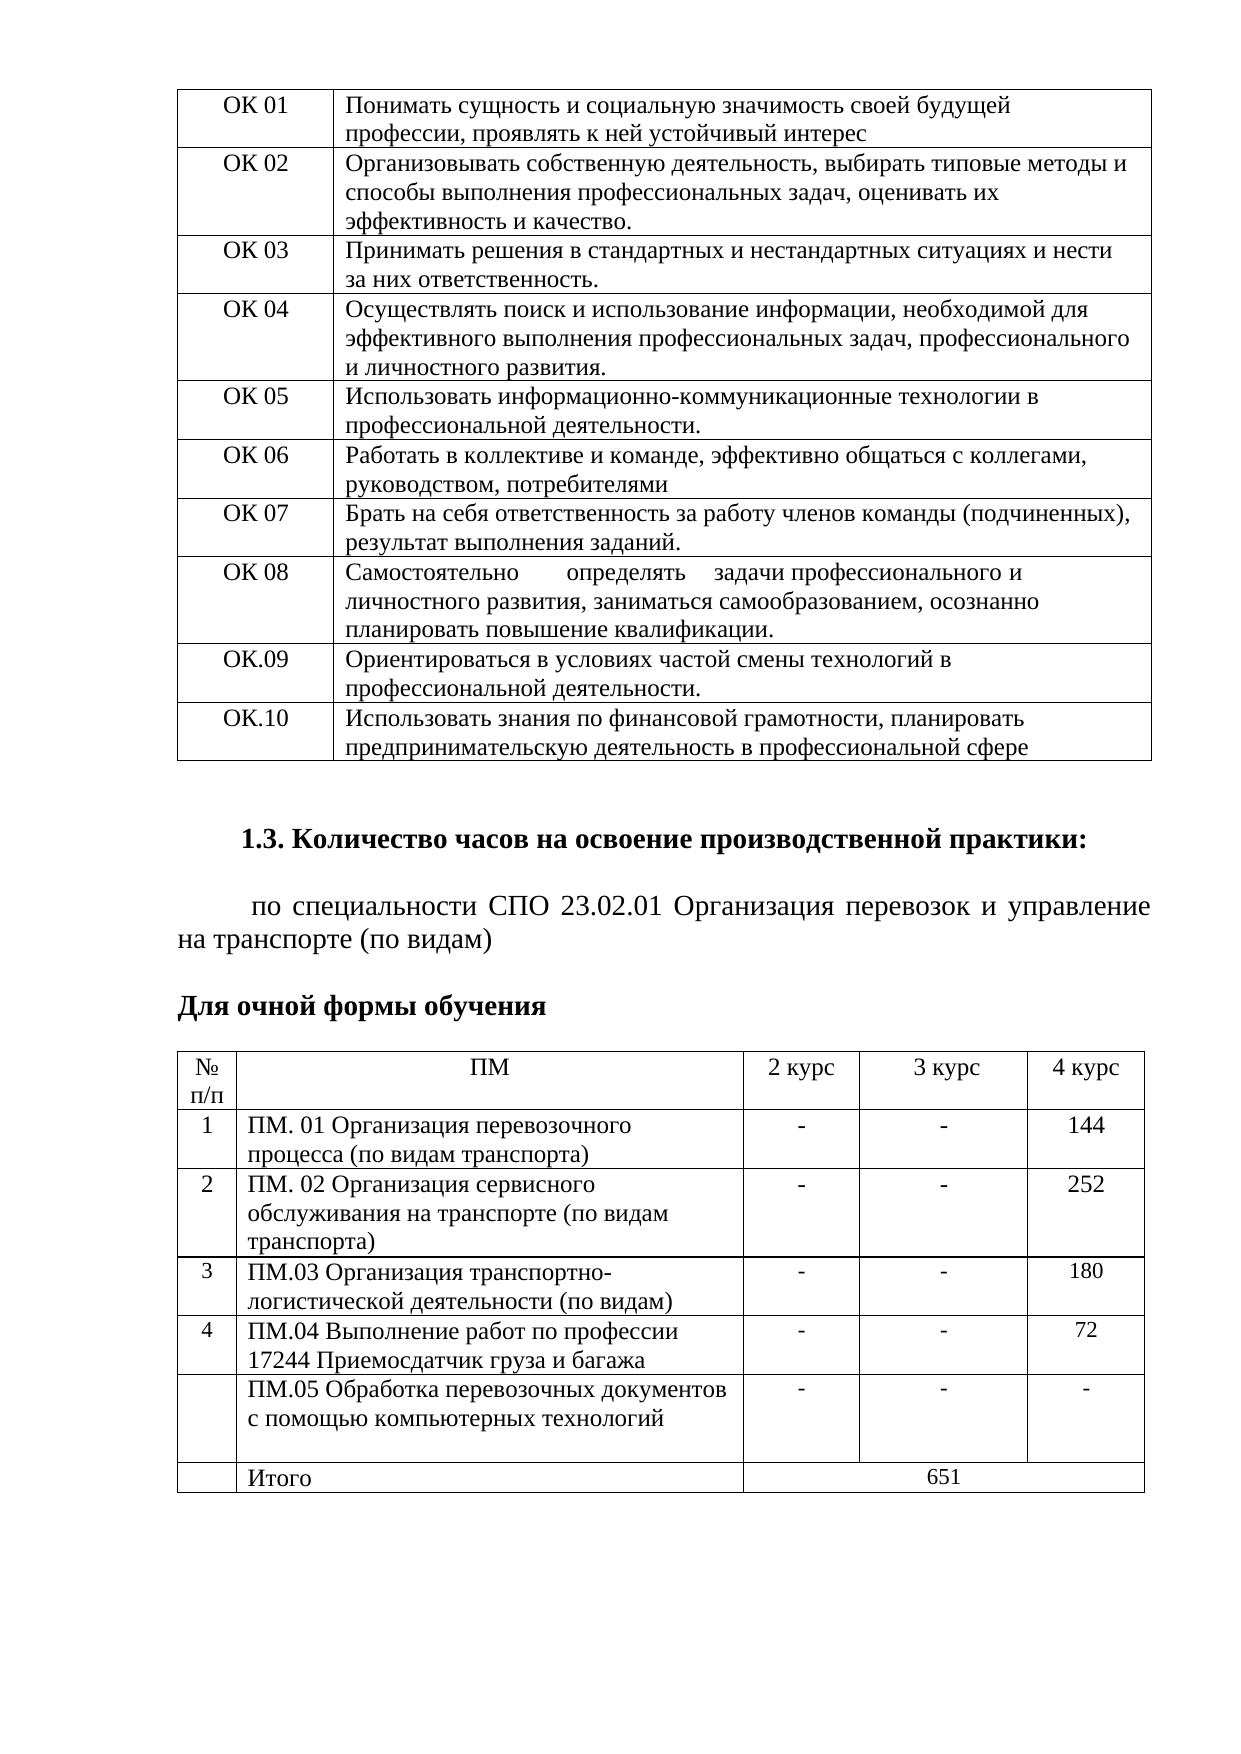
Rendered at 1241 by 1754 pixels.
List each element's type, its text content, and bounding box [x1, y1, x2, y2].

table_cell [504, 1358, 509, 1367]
table_cell 144 [1028, 1110, 1144, 1168]
table_cell Ориентироваться в условиях частой смены технологий в профессиональной деятельности. [334, 644, 1151, 702]
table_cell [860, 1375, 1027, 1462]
table_cell Организовывать собственную деятельность, выбирать типовые методы и способы выполнения профессиональных задач, оценивать их эффективность и качество. [334, 148, 1151, 234]
table_cell Понимать сущность и социальную значимость своей будущей профессии, проявлять к ней устойчивый интерес [334, 90, 1151, 147]
table_cell Самостоятельно определять задачи профессионального и личностного развития, заниматься самообразованием, осознанно планировать повышение квалификации. [334, 557, 1151, 643]
table_header № п/п [178, 1052, 236, 1109]
table_cell - [860, 1110, 1027, 1168]
table_cell Работать в коллективе и команде, эффективно общаться с коллегами, руководством, потребителями [334, 440, 1151, 497]
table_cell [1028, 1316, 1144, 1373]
table_cell ПМ. 02 Организация сервисного обслуживания на транспорте (по видам транспорта) [237, 1169, 743, 1256]
table_cell 3 [178, 1258, 236, 1315]
table_cell Брать на себя ответственность за работу членов команды (подчиненных), результат выполнения заданий. [334, 499, 1151, 556]
table_cell - [860, 1258, 1027, 1315]
table_cell Осуществлять поиск и использование информации, необходимой для эффективного выполнения профессиональных задач, профессионального и личностного развития. [334, 294, 1151, 380]
table_cell ОК 02 [178, 148, 333, 234]
table_cell ОК 04 [178, 294, 333, 380]
table_cell ОК 01 [178, 90, 333, 147]
table_cell Принимать решения в стандартных и нестандартных ситуациях и нести за них ответственность. [334, 236, 1151, 293]
text по специальности СПО 23.02.01 Организация перевозок и управление на транспорте (по видам) [177, 888, 1152, 955]
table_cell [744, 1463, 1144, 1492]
table_header 4 курс [1028, 1052, 1144, 1109]
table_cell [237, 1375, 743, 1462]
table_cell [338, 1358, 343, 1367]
table_cell ОК 06 [178, 440, 333, 497]
table_cell ОК 05 [178, 381, 333, 439]
table_cell ОК 03 [178, 236, 333, 293]
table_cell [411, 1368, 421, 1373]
text Для очной формы обучения [177, 988, 1152, 1022]
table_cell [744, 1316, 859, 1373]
table_cell ОК 07 [178, 499, 333, 556]
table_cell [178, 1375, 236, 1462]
table_cell ПМ. 01 Организация перевозочного процесса (по видам транспорта) [237, 1110, 743, 1168]
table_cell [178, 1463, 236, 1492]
table_cell - [744, 1110, 859, 1168]
table_header ПМ [237, 1052, 743, 1109]
table_cell - [744, 1258, 859, 1315]
table_cell ПМ.03 Организация транспортно-логистической деятельности (по видам) [237, 1258, 743, 1315]
table_cell ОК.09 [178, 644, 333, 702]
table_cell 2 [178, 1169, 236, 1256]
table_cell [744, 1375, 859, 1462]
table_cell 1 [178, 1110, 236, 1168]
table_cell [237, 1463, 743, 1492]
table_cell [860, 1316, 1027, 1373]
table_header 3 курс [860, 1052, 1027, 1109]
table_cell ОК 08 [178, 557, 333, 643]
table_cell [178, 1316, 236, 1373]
table_cell - [744, 1169, 859, 1256]
table_cell ОК.10 [178, 703, 333, 760]
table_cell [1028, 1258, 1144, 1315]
table_cell Использовать знания по финансовой грамотности, планировать предпринимательскую деятельность в профессиональной сфере [334, 703, 1151, 760]
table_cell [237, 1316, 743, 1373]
text 1.3. Количество часов на освоение производственной практики: [177, 821, 1152, 854]
table_header 2 курс [744, 1052, 859, 1109]
table_cell 252 [1028, 1169, 1144, 1256]
table_cell Использовать информационно-коммуникационные технологии в профессиональной деятельности. [334, 381, 1151, 439]
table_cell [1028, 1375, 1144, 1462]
table_cell - [860, 1169, 1027, 1256]
